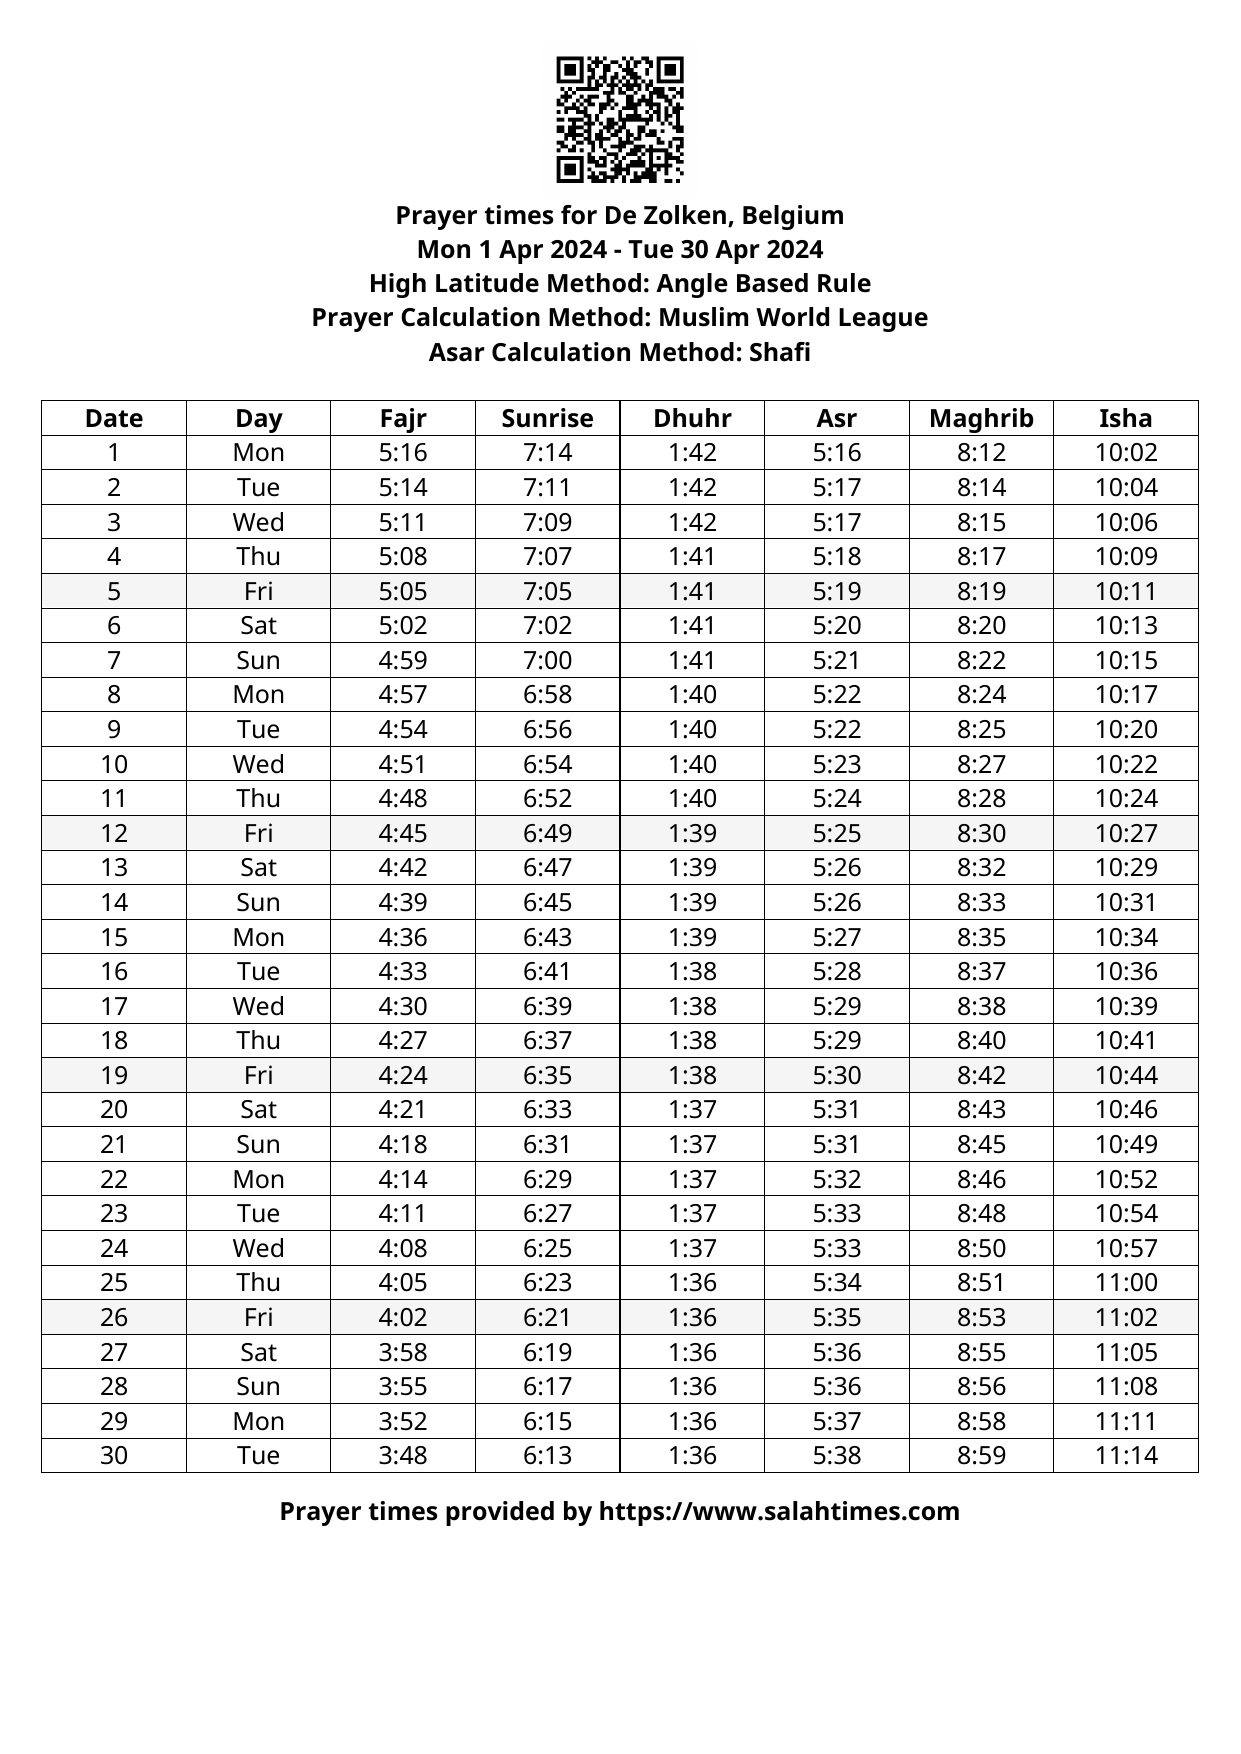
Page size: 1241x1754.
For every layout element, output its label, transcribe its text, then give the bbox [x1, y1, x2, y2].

table_cell 4:57 [331, 678, 475, 711]
table_cell 6:45 [476, 885, 619, 919]
table_cell 8:25 [910, 712, 1053, 746]
table_cell 3:55 [331, 1369, 475, 1403]
table_cell 6:37 [476, 1024, 619, 1057]
table_cell 5:33 [765, 1231, 909, 1264]
table_cell Sun [187, 885, 330, 919]
table_cell 1:38 [621, 1058, 764, 1092]
table_cell 10:13 [1054, 609, 1198, 642]
table_cell 10:36 [1054, 954, 1198, 988]
table_cell 4:42 [331, 851, 475, 884]
table_cell 5:35 [765, 1300, 909, 1334]
table_cell 4:14 [331, 1162, 475, 1195]
table_cell 29 [42, 1404, 186, 1437]
table_cell 5:17 [765, 470, 909, 504]
table_cell 3:58 [331, 1335, 475, 1368]
table_cell 10:24 [1054, 781, 1198, 815]
table_cell 10:29 [1054, 851, 1198, 884]
table_cell 10:02 [1054, 436, 1198, 469]
table_cell 10:06 [1054, 505, 1198, 538]
table_header Date [42, 401, 186, 434]
table_cell 10:49 [1054, 1127, 1198, 1161]
table_cell 8:48 [910, 1196, 1053, 1230]
table_cell 6:47 [476, 851, 619, 884]
table_cell 5:17 [765, 505, 909, 538]
table_cell 14 [42, 885, 186, 919]
table_cell 4:08 [331, 1231, 475, 1264]
table_cell Sat [187, 851, 330, 884]
table_cell 5:36 [765, 1335, 909, 1368]
table_cell Fri [187, 574, 330, 607]
table_cell 5:29 [765, 1024, 909, 1057]
table_cell 4:21 [331, 1093, 475, 1126]
table_cell 4:36 [331, 920, 475, 953]
table_cell 11:08 [1054, 1369, 1198, 1403]
table_cell 1:37 [621, 1196, 764, 1230]
table_cell 5:31 [765, 1093, 909, 1126]
table_cell 5:27 [765, 920, 909, 953]
table_cell 8:12 [910, 436, 1053, 469]
table_cell 10:44 [1054, 1058, 1198, 1092]
table_cell Sun [187, 1369, 330, 1403]
table_cell 3:48 [331, 1439, 475, 1472]
table_cell 7:07 [476, 539, 619, 573]
table_cell 8:59 [910, 1439, 1053, 1472]
table_cell 5:31 [765, 1127, 909, 1161]
table_cell 1:41 [621, 643, 764, 677]
table_cell 5:38 [765, 1439, 909, 1472]
table_cell 10:15 [1054, 643, 1198, 677]
table_cell 5 [42, 574, 186, 607]
table_header Fajr [331, 401, 475, 434]
table_cell 5:21 [765, 643, 909, 677]
text Prayer Calculation Method: Muslim World League [42, 300, 1198, 334]
table_cell 8:27 [910, 747, 1053, 780]
table_cell 7 [42, 643, 186, 677]
table_cell 5:14 [331, 470, 475, 504]
table_cell 1:37 [621, 1093, 764, 1126]
table_cell 4:18 [331, 1127, 475, 1161]
table_cell 1:36 [621, 1266, 764, 1299]
table_cell 3:52 [331, 1404, 475, 1437]
table_cell 1:41 [621, 609, 764, 642]
table_cell 6:29 [476, 1162, 619, 1195]
table_cell 5:02 [331, 609, 475, 642]
table_cell Tue [187, 1196, 330, 1230]
table_cell 4:51 [331, 747, 475, 780]
text Prayer times for De Zolken, Belgium [42, 198, 1198, 232]
table_cell 4:54 [331, 712, 475, 746]
table_cell 11:11 [1054, 1404, 1198, 1437]
table_cell 6 [42, 609, 186, 642]
table_cell Sun [187, 643, 330, 677]
table_cell 8:37 [910, 954, 1053, 988]
table_cell 5:20 [765, 609, 909, 642]
table_cell 5:22 [765, 712, 909, 746]
table_cell 1:37 [621, 1231, 764, 1264]
table_cell 8:46 [910, 1162, 1053, 1195]
table_cell 8:38 [910, 989, 1053, 1022]
table_cell Mon [187, 1404, 330, 1437]
table_cell 5:24 [765, 781, 909, 815]
table_cell 5:05 [331, 574, 475, 607]
table_cell 8:45 [910, 1127, 1053, 1161]
table_cell 1:42 [621, 505, 764, 538]
table_cell 10:54 [1054, 1196, 1198, 1230]
table_cell 1:40 [621, 781, 764, 815]
table_cell 10:17 [1054, 678, 1198, 711]
table_cell 5:37 [765, 1404, 909, 1437]
table_cell 1:36 [621, 1300, 764, 1334]
table_cell 8:55 [910, 1335, 1053, 1368]
table_cell 1:42 [621, 436, 764, 469]
table_cell 1:36 [621, 1335, 764, 1368]
table_cell 4:48 [331, 781, 475, 815]
table_cell 10:09 [1054, 539, 1198, 573]
table_cell 5:26 [765, 851, 909, 884]
table_cell 8:14 [910, 470, 1053, 504]
table_cell 11:00 [1054, 1266, 1198, 1299]
table_cell 5:23 [765, 747, 909, 780]
table_cell 5:08 [331, 539, 475, 573]
table_cell 1:39 [621, 816, 764, 849]
table_header Asr [765, 401, 909, 434]
table_cell 8 [42, 678, 186, 711]
table_cell 19 [42, 1058, 186, 1092]
table_header Sunrise [476, 401, 619, 434]
table_cell Sat [187, 1093, 330, 1126]
table_cell 5:28 [765, 954, 909, 988]
table_cell 6:27 [476, 1196, 619, 1230]
table_header Day [187, 401, 330, 434]
table_cell Wed [187, 989, 330, 1022]
table_cell Wed [187, 1231, 330, 1264]
table_cell 5:18 [765, 539, 909, 573]
table_cell Fri [187, 1300, 330, 1334]
table_header Maghrib [910, 401, 1053, 434]
table_cell 1:40 [621, 747, 764, 780]
table_cell 6:13 [476, 1439, 619, 1472]
table_cell Mon [187, 920, 330, 953]
table_cell 8:50 [910, 1231, 1053, 1264]
table_cell 4:05 [331, 1266, 475, 1299]
table_cell Sat [187, 609, 330, 642]
table_cell Mon [187, 436, 330, 469]
table_cell 1:39 [621, 885, 764, 919]
table_cell 11:02 [1054, 1300, 1198, 1334]
table_cell 7:05 [476, 574, 619, 607]
table_cell 4:11 [331, 1196, 475, 1230]
table_cell Thu [187, 781, 330, 815]
table_cell 8:56 [910, 1369, 1053, 1403]
table_cell 1:39 [621, 920, 764, 953]
table_cell 6:17 [476, 1369, 619, 1403]
table_cell 1:38 [621, 989, 764, 1022]
table_cell 4:59 [331, 643, 475, 677]
table_cell 5:29 [765, 989, 909, 1022]
table_cell 4:24 [331, 1058, 475, 1092]
table_cell 21 [42, 1127, 186, 1161]
table_cell 8:15 [910, 505, 1053, 538]
table_header Dhuhr [621, 401, 764, 434]
table_cell 11 [42, 781, 186, 815]
table_cell Wed [187, 747, 330, 780]
table_cell 5:26 [765, 885, 909, 919]
table_cell 10:34 [1054, 920, 1198, 953]
table_cell 10:11 [1054, 574, 1198, 607]
table_cell 7:00 [476, 643, 619, 677]
table_cell 5:30 [765, 1058, 909, 1092]
table_cell Wed [187, 505, 330, 538]
table_cell 8:43 [910, 1093, 1053, 1126]
table_cell 1:36 [621, 1369, 764, 1403]
table_cell 8:19 [910, 574, 1053, 607]
table_cell 1:40 [621, 678, 764, 711]
table_cell 1:38 [621, 954, 764, 988]
table_cell 1:41 [621, 574, 764, 607]
table_cell 4:02 [331, 1300, 475, 1334]
table_cell 8:58 [910, 1404, 1053, 1437]
table_cell 6:49 [476, 816, 619, 849]
table_cell Thu [187, 1266, 330, 1299]
table_cell 2 [42, 470, 186, 504]
table_cell 8:24 [910, 678, 1053, 711]
table_cell 8:42 [910, 1058, 1053, 1092]
picture [542, 41, 699, 198]
table_cell 1:41 [621, 539, 764, 573]
table_cell 1:36 [621, 1404, 764, 1437]
text Asar Calculation Method: Shafi [42, 334, 1198, 368]
table_cell 1 [42, 436, 186, 469]
table_cell 1:37 [621, 1162, 764, 1195]
table_cell 11:14 [1054, 1439, 1198, 1472]
table_cell Tue [187, 1439, 330, 1472]
table_cell 20 [42, 1093, 186, 1126]
table_cell 5:22 [765, 678, 909, 711]
text Mon 1 Apr 2024 - Tue 30 Apr 2024 [42, 232, 1198, 266]
table_cell 6:33 [476, 1093, 619, 1126]
table_cell 6:35 [476, 1058, 619, 1092]
table_cell 6:41 [476, 954, 619, 988]
table_cell 5:16 [331, 436, 475, 469]
table_cell 4:39 [331, 885, 475, 919]
table_cell 10:20 [1054, 712, 1198, 746]
table_cell Thu [187, 539, 330, 573]
table_cell 10 [42, 747, 186, 780]
table_cell 5:36 [765, 1369, 909, 1403]
table_cell 22 [42, 1162, 186, 1195]
table_cell Thu [187, 1024, 330, 1057]
table_cell 10:41 [1054, 1024, 1198, 1057]
table_cell 3 [42, 505, 186, 538]
table_cell 4:45 [331, 816, 475, 849]
table_cell 5:25 [765, 816, 909, 849]
table_cell 12 [42, 816, 186, 849]
table_cell 10:31 [1054, 885, 1198, 919]
table_cell 8:17 [910, 539, 1053, 573]
table_cell 6:23 [476, 1266, 619, 1299]
table_cell 27 [42, 1335, 186, 1368]
table_cell 18 [42, 1024, 186, 1057]
table_cell 8:30 [910, 816, 1053, 849]
table_cell 30 [42, 1439, 186, 1472]
table_cell 6:54 [476, 747, 619, 780]
table_cell Tue [187, 954, 330, 988]
table_cell 10:39 [1054, 989, 1198, 1022]
table_cell Mon [187, 1162, 330, 1195]
table_cell Sat [187, 1335, 330, 1368]
table_cell 4:30 [331, 989, 475, 1022]
table_cell 8:40 [910, 1024, 1053, 1057]
table_cell 6:52 [476, 781, 619, 815]
text High Latitude Method: Angle Based Rule [42, 266, 1198, 300]
table_cell 6:21 [476, 1300, 619, 1334]
table_cell 10:22 [1054, 747, 1198, 780]
table_cell 10:04 [1054, 470, 1198, 504]
table_cell 10:27 [1054, 816, 1198, 849]
table_cell Fri [187, 1058, 330, 1092]
table_cell 5:19 [765, 574, 909, 607]
table_cell 10:46 [1054, 1093, 1198, 1126]
table_cell 1:38 [621, 1024, 764, 1057]
table_cell 8:53 [910, 1300, 1053, 1334]
table_cell 8:33 [910, 885, 1053, 919]
table_cell 7:09 [476, 505, 619, 538]
table_cell 25 [42, 1266, 186, 1299]
table_cell 6:56 [476, 712, 619, 746]
table_cell 7:14 [476, 436, 619, 469]
table_cell 7:11 [476, 470, 619, 504]
table_cell 5:34 [765, 1266, 909, 1299]
table_cell 1:42 [621, 470, 764, 504]
table_cell 9 [42, 712, 186, 746]
table_cell Tue [187, 712, 330, 746]
table_cell Mon [187, 678, 330, 711]
table_cell 8:51 [910, 1266, 1053, 1299]
table_cell 4 [42, 539, 186, 573]
table_cell Sun [187, 1127, 330, 1161]
table_cell 8:35 [910, 920, 1053, 953]
table_cell 13 [42, 851, 186, 884]
table_cell 8:22 [910, 643, 1053, 677]
table_cell 28 [42, 1369, 186, 1403]
table_cell 5:32 [765, 1162, 909, 1195]
table_cell 1:36 [621, 1439, 764, 1472]
table_header Isha [1054, 401, 1198, 434]
table_cell 8:28 [910, 781, 1053, 815]
table_cell 1:37 [621, 1127, 764, 1161]
table_cell 23 [42, 1196, 186, 1230]
table_cell 24 [42, 1231, 186, 1264]
table_cell 8:32 [910, 851, 1053, 884]
table_cell Fri [187, 816, 330, 849]
table_cell 10:57 [1054, 1231, 1198, 1264]
table_cell 1:39 [621, 851, 764, 884]
table_cell 4:33 [331, 954, 475, 988]
table_cell 6:43 [476, 920, 619, 953]
table_cell 11:05 [1054, 1335, 1198, 1368]
table_cell 1:40 [621, 712, 764, 746]
table_cell 10:52 [1054, 1162, 1198, 1195]
table_cell 26 [42, 1300, 186, 1334]
table_cell 5:11 [331, 505, 475, 538]
table_cell 8:20 [910, 609, 1053, 642]
table_cell 17 [42, 989, 186, 1022]
table_cell 6:25 [476, 1231, 619, 1264]
table_cell 6:19 [476, 1335, 619, 1368]
table_cell 16 [42, 954, 186, 988]
table_cell Tue [187, 470, 330, 504]
table_cell 15 [42, 920, 186, 953]
table_cell 5:33 [765, 1196, 909, 1230]
table_cell 4:27 [331, 1024, 475, 1057]
text Prayer times provided by https://www.salahtimes.com [42, 1494, 1198, 1528]
table_cell 7:02 [476, 609, 619, 642]
table_cell 6:31 [476, 1127, 619, 1161]
table_cell 5:16 [765, 436, 909, 469]
table_cell 6:15 [476, 1404, 619, 1437]
table_cell 6:58 [476, 678, 619, 711]
table_cell 6:39 [476, 989, 619, 1022]
